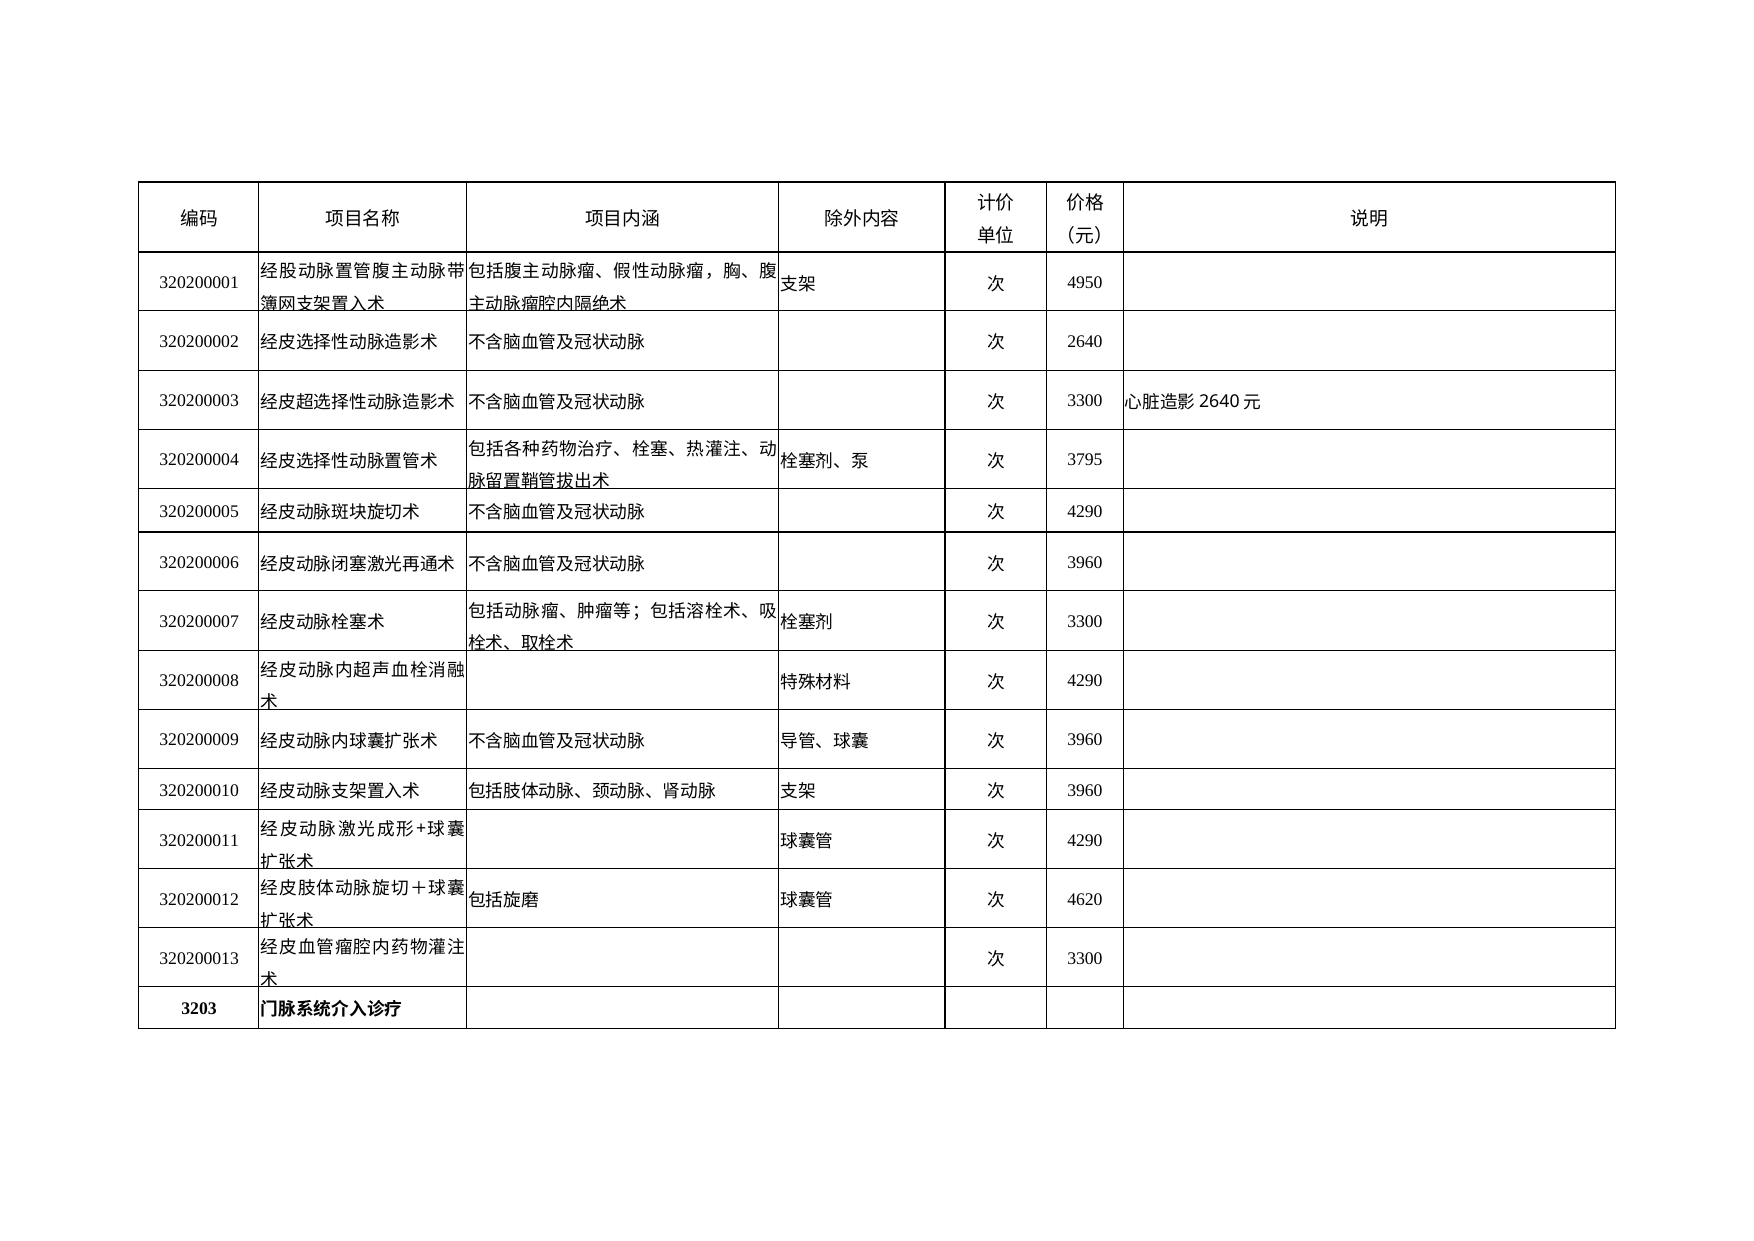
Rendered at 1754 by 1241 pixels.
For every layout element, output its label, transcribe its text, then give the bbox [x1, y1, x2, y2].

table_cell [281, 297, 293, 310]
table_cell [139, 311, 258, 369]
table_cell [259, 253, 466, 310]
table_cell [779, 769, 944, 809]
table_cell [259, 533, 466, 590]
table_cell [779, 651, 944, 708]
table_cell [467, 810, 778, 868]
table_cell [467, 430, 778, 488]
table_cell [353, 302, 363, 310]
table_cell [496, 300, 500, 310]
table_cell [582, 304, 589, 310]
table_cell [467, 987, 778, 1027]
table_header 项目名称 [259, 183, 466, 251]
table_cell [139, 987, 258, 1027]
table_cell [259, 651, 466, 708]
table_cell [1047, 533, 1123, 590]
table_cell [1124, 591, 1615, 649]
table_header 价格（元） [1047, 183, 1123, 251]
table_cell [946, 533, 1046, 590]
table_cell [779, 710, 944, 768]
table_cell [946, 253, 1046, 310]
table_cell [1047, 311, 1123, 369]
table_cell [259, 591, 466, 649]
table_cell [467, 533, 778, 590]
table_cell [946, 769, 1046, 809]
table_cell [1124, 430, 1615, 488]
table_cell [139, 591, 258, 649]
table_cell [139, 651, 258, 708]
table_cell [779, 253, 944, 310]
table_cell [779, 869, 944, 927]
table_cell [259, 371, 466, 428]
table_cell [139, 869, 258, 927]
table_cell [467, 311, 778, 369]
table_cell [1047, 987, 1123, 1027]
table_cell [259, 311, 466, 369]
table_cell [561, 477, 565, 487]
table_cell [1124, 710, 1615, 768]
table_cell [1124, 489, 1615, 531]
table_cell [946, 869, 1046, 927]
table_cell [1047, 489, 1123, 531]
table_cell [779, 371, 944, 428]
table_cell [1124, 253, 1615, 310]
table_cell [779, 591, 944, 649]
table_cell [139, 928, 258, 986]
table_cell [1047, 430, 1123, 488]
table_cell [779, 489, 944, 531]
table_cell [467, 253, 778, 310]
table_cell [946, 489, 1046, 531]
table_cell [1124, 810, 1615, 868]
table_header 编码 [139, 183, 258, 251]
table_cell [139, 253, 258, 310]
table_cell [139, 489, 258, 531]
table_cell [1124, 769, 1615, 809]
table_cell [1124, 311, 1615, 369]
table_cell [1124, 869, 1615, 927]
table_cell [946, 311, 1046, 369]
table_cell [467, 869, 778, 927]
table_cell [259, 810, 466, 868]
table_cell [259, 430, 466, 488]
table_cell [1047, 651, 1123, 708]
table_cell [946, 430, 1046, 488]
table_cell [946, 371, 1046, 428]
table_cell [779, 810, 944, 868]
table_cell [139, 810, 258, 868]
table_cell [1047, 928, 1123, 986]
table_header 除外内容 [779, 183, 944, 251]
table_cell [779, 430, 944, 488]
table_header 计价 单位 [946, 183, 1046, 251]
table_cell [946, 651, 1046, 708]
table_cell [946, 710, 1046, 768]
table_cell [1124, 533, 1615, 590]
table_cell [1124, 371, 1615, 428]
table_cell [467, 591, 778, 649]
table_header 项目内涵 [467, 183, 778, 251]
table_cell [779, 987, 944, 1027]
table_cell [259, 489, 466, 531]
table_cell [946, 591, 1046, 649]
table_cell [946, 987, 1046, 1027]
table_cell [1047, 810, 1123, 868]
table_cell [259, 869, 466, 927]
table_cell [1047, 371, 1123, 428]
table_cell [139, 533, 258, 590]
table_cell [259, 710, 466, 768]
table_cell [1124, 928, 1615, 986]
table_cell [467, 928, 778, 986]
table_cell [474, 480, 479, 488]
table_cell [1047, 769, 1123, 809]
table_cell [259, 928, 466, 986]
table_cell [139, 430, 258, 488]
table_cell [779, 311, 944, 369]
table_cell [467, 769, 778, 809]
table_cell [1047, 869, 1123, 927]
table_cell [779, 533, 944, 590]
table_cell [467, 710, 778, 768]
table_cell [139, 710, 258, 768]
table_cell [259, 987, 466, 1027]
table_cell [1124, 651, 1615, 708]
table_header 说明 [1124, 183, 1615, 251]
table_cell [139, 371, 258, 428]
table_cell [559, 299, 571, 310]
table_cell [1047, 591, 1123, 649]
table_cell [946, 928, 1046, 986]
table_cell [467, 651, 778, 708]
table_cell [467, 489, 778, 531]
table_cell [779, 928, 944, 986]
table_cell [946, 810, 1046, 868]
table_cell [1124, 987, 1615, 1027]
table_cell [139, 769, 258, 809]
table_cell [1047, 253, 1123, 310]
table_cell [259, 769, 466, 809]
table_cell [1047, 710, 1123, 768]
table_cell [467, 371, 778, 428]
